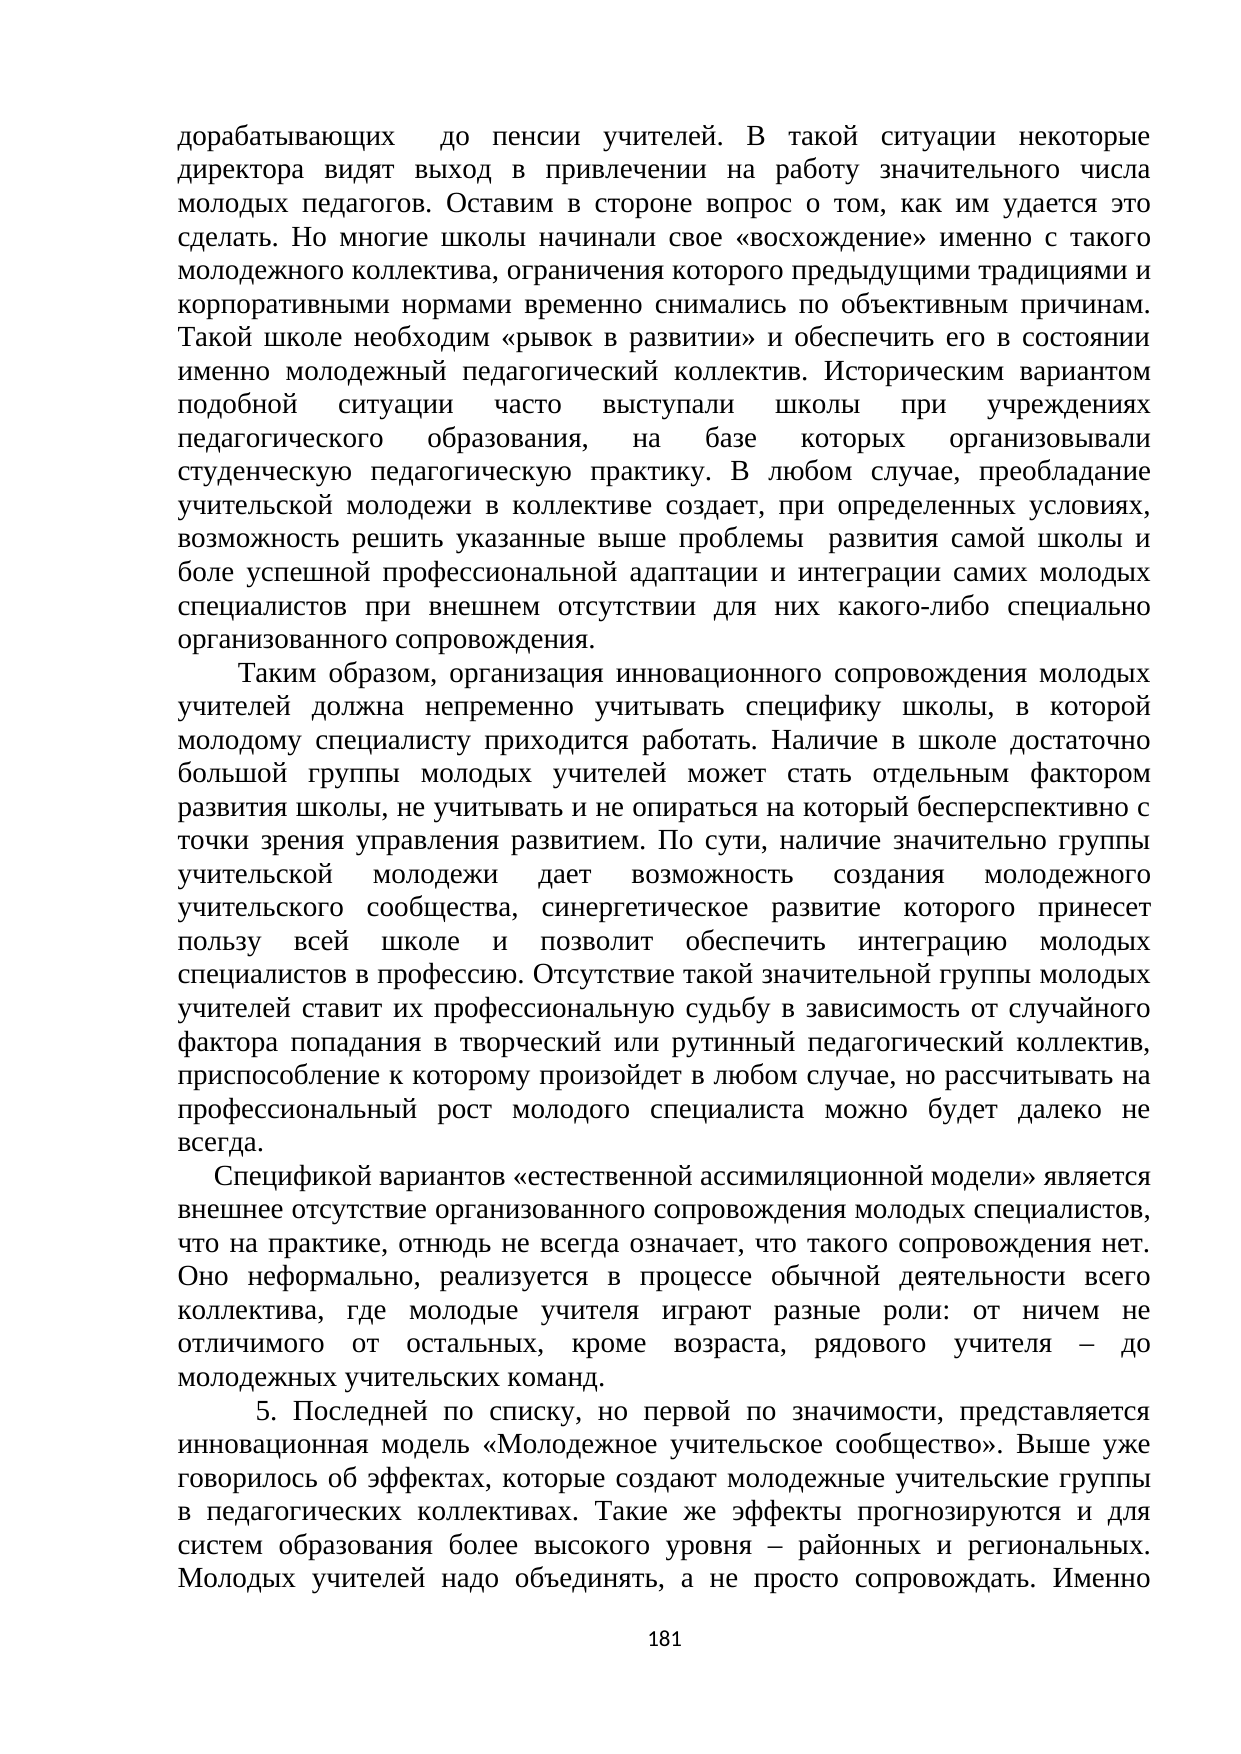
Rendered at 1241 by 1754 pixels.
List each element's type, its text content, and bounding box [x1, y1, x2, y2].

text Таким образом, организация инновационного сопровождения молодых учителей должна непременно учитывать специфику школы, в которой молодому специалисту приходится работать. Наличие в школе достаточно большой группы молодых учителей может стать отдельным фактором развития школы, не учитывать и не опираться на который бесперспективно с точки зрения управления развитием. По сути, наличие значительно группы учительской молодежи дает возможность создания молодежного учительского сообщества, синергетическое развитие которого принесет пользу всей школе и позволит обеспечить интеграцию молодых специалистов в профессию. Отсутствие такой значительной группы молодых учителей ставит их профессиональную судьбу в зависимость от случайного фактора попадания в творческий или рутинный педагогический коллектив, приспособление к которому произойдет в любом случае, но рассчитывать на профессиональный рост молодого специалиста можно будет далеко не всегда. [177, 655, 1152, 1158]
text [177, 118, 1152, 655]
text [177, 1393, 1152, 1594]
text Спецификой вариантов «естественной ассимиляционной модели» является внешнее отсутствие организованного сопровождения молодых специалистов, что на практике, отнюдь не всегда означает, что такого сопровождения нет. Оно неформально, реализуется в процессе обычной деятельности всего коллектива, где молодые учителя играют разные роли: от ничем не отличимого от остальных, кроме возраста, рядового учителя – до молодежных учительских команд. [177, 1158, 1152, 1393]
